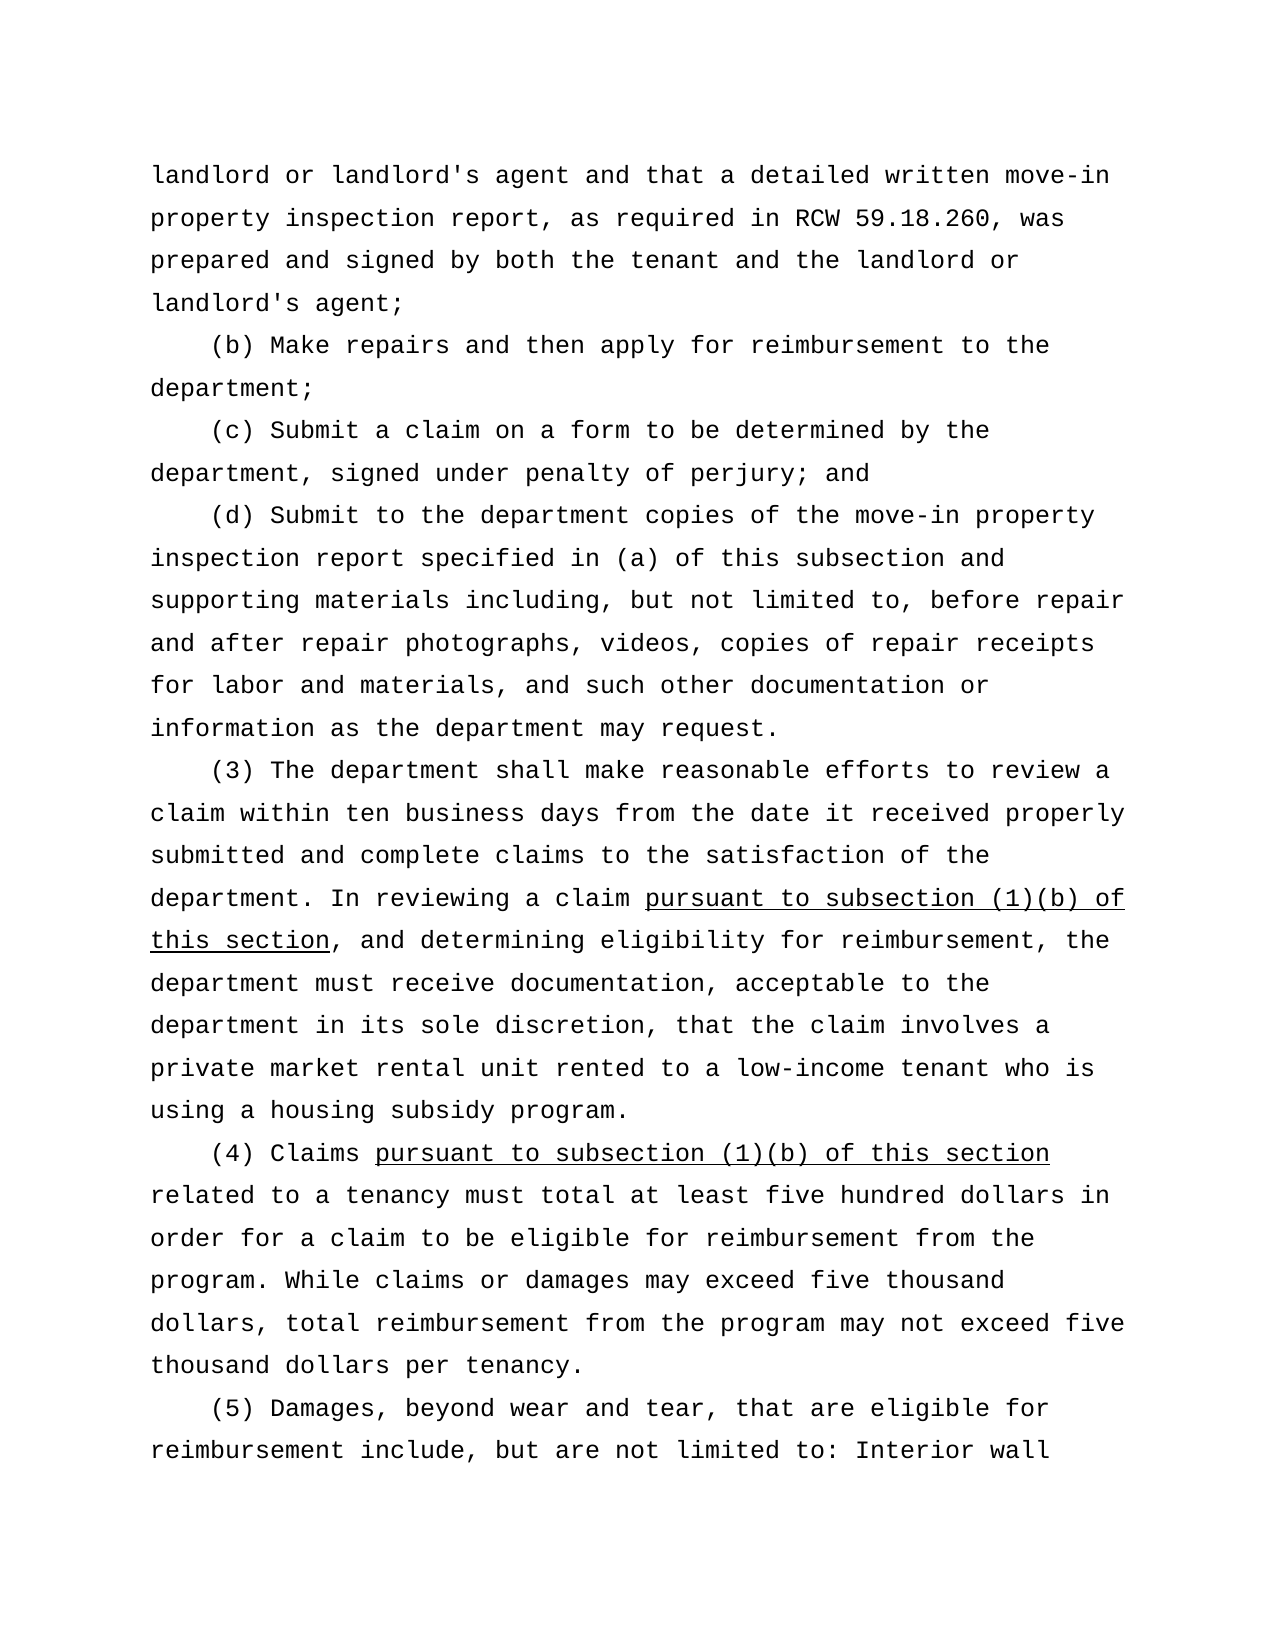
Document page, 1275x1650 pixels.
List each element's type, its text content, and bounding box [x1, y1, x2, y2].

text (d) Submit to the department copies of the move-in property inspection report specified in (a) of this subsection and supporting materials including, but not limited to, before repair and after repair photographs, videos, copies of repair receipts for labor and materials, and such other documentation or information as the department may request. [150, 490, 1125, 745]
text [150, 1382, 1125, 1467]
text (c) Submit a claim on a form to be determined by the department, signed under penalty of perjury; and [150, 405, 1125, 490]
text (4) Claims pursuant to subsection (1)(b) of this section related to a tenancy must total at least five hundred dollars in order for a claim to be eligible for reimbursement from the program. While claims or damages may exceed five thousand dollars, total reimbursement from the program may not exceed five thousand dollars per tenancy. [150, 1127, 1125, 1382]
text (b) Make repairs and then apply for reimbursement to the department; [150, 320, 1125, 405]
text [150, 150, 1125, 320]
text (3) The department shall make reasonable efforts to review a claim within ten business days from the date it received properly submitted and complete claims to the satisfaction of the department. In reviewing a claim pursuant to subsection (1)(b) of this section, and determining eligibility for reimbursement, the department must receive documentation, acceptable to the department in its sole discretion, that the claim involves a private market rental unit rented to a low-income tenant who is using a housing subsidy program. [150, 745, 1125, 1127]
